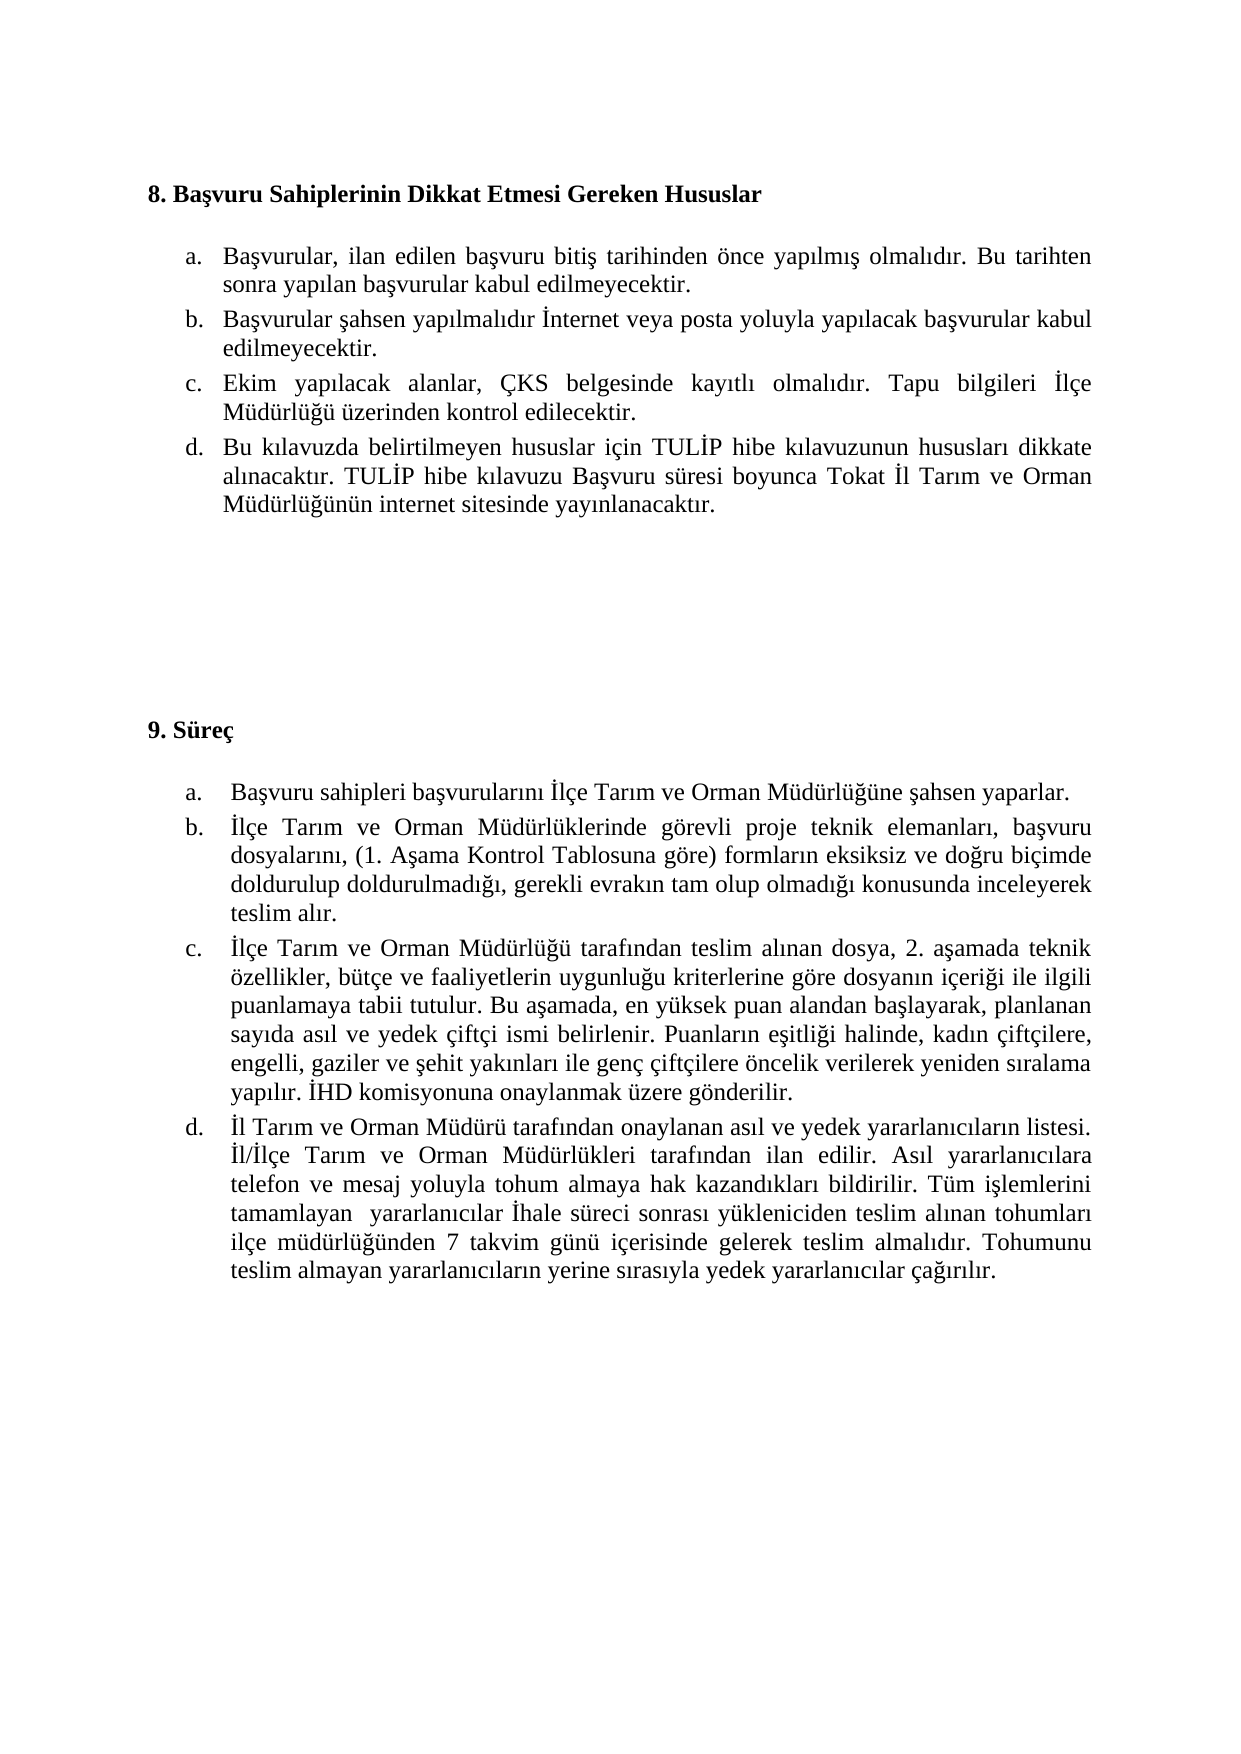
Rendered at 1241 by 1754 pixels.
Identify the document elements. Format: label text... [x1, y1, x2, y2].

list Başvurular şahsen yapılmalıdır İnternet veya posta yoluyla yapılacak başvurular kabul edilmeyecektir. [185, 304, 1093, 362]
list Başvurular, ilan edilen başvuru bitiş tarihinden önce yapılmış olmalıdır. Bu tarihten sonra yapılan başvurular kabul edilmeyecektir. [185, 241, 1093, 298]
list İlçe Tarım ve Orman Müdürlüğü tarafından teslim alınan dosya, 2. aşamada teknik özellikler, bütçe ve faaliyetlerin uygunluğu kriterlerine göre dosyanın içeriği ile ilgili puanlamaya tabii tutulur. Bu aşamada, en yüksek puan alandan başlayarak, planlanan sayıda asıl ve yedek çiftçi ismi belirlenir. Puanların eşitliği halinde, kadın çiftçilere, engelli, gaziler ve şehit yakınları ile genç çiftçilere öncelik verilerek yeniden sıralama yapılır. İHD komisyonuna onaylanmak üzere gönderilir. [185, 933, 1093, 1106]
list İl Tarım ve Orman Müdürü tarafından onaylanan asıl ve yedek yararlanıcıların listesi. İl/İlçe Tarım ve Orman Müdürlükleri tarafından ilan edilir. Asıl yararlanıcılara telefon ve mesaj yoluyla tohum almaya hak kazandıkları bildirilir. Tüm işlemlerini tamamlayan yararlanıcılar İhale süreci sonrası yükleniciden teslim alınan tohumları ilçe müdürlüğünden 7 takvim günü içerisinde gelerek teslim almalıdır. Tohumunu teslim almayan yararlanıcıların yerine sırasıyla yedek yararlanıcılar çağırılır. [185, 1112, 1093, 1284]
list Ekim yapılacak alanlar, ÇKS belgesinde kayıtlı olmalıdır. Tapu bilgileri İlçe Müdürlüğü üzerinden kontrol edilecektir. [185, 368, 1093, 426]
text 9. Süreç [148, 715, 1147, 743]
list İlçe Tarım ve Orman Müdürlüklerinde görevli proje teknik elemanları, başvuru dosyalarını, (1. Aşama Kontrol Tablosuna göre) formların eksiksiz ve doğru biçimde doldurulup doldurulmadığı, gerekli evrakın tam olup olmadığı konusunda inceleyerek teslim alır. [185, 812, 1093, 927]
text 8. Başvuru Sahiplerinin Dikkat Etmesi Gereken Hususlar [148, 179, 1147, 207]
list Bu kılavuzda belirtilmeyen hususlar için TULİP hibe kılavuzunun hususları dikkate alınacaktır. TULİP hibe kılavuzu Başvuru süresi boyunca Tokat İl Tarım ve Orman Müdürlüğünün internet sitesinde yayınlanacaktır. [185, 432, 1093, 518]
list Başvuru sahipleri başvurularını İlçe Tarım ve Orman Müdürlüğüne şahsen yaparlar. [185, 777, 1093, 806]
